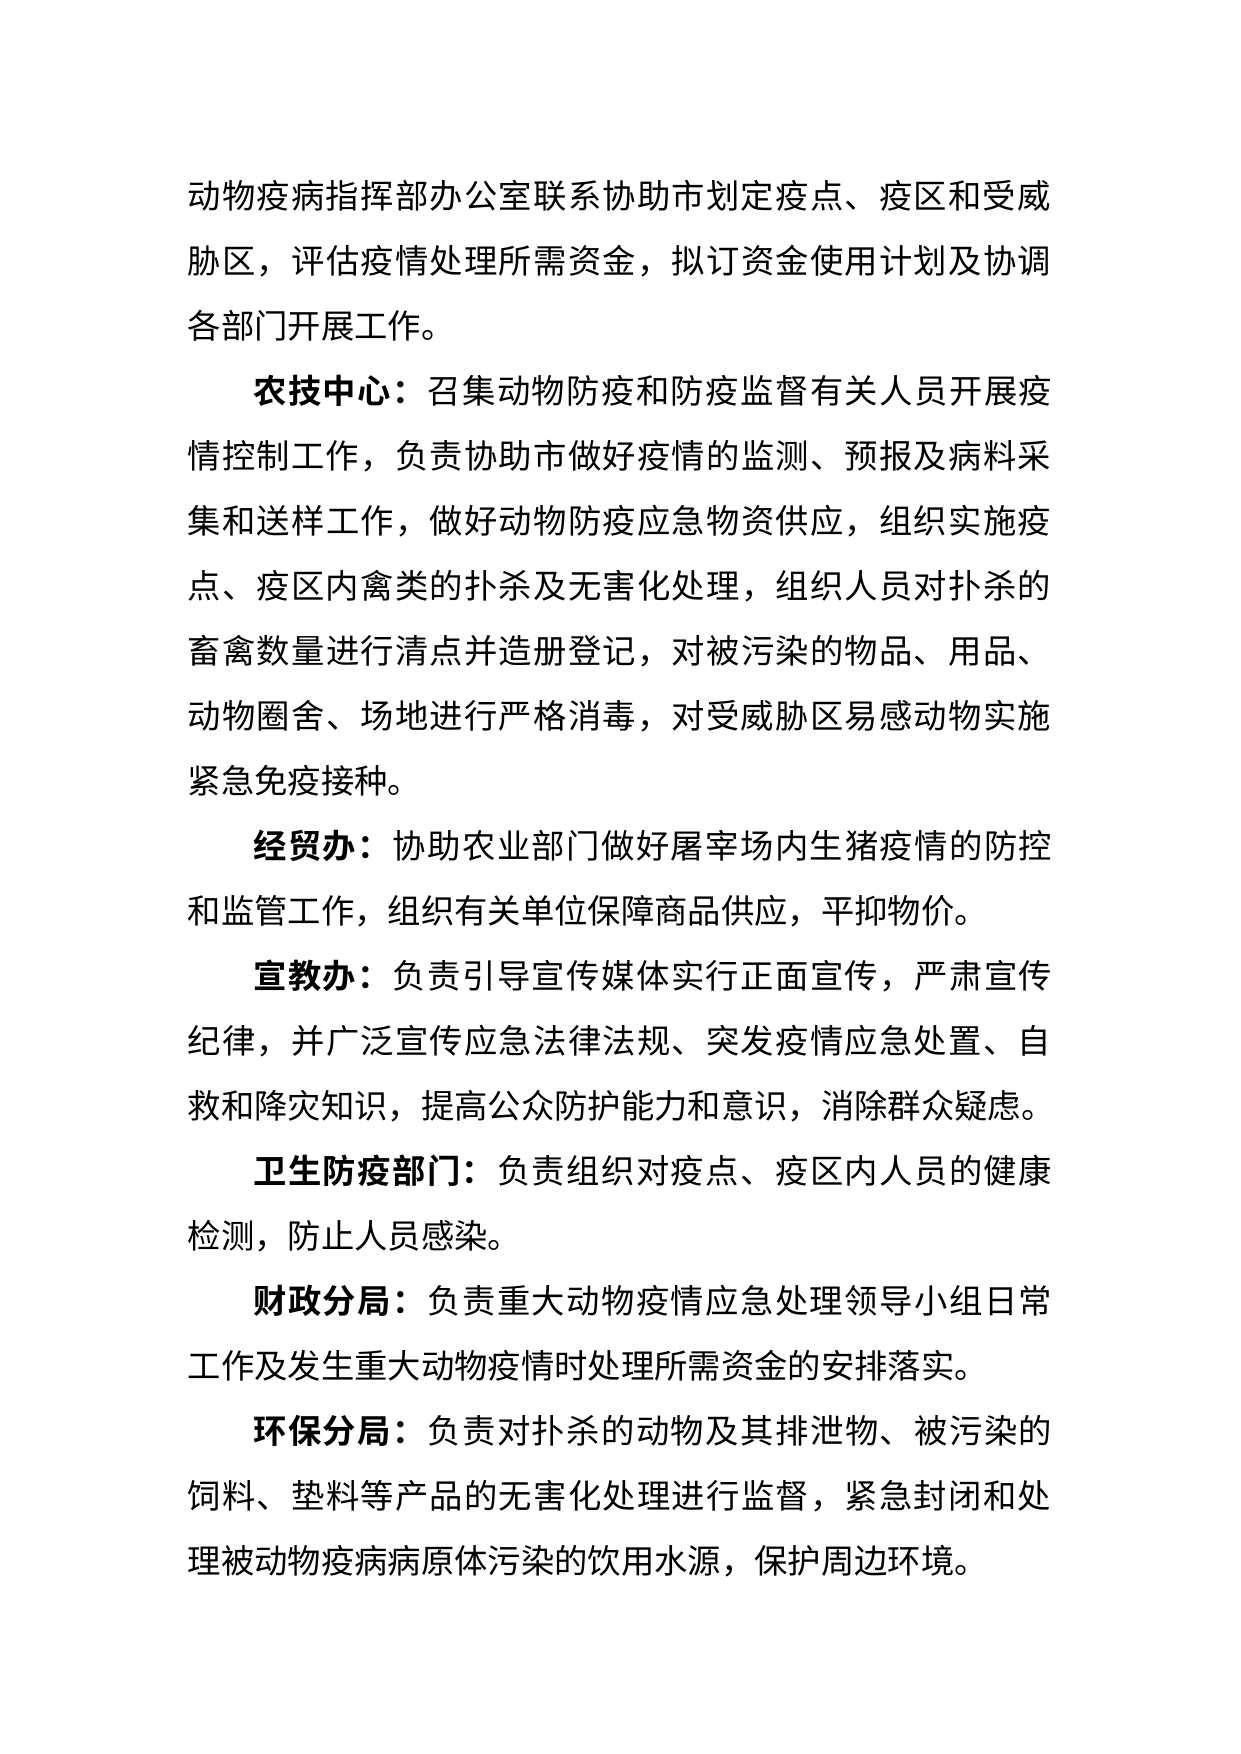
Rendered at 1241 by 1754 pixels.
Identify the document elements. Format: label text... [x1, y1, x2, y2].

text 经贸办：协助农业部门做好屠宰场内生猪疫情的防控和监管工作，组织有关单位保障商品供应，平抑物价。 [187, 812, 1053, 942]
text 宣教办：负责引导宣传媒体实行正面宣传，严肃宣传纪律，并广泛宣传应急法律法规、突发疫情应急处置、自救和降灾知识，提高公众防护能力和意识，消除群众疑虑。 [187, 942, 1053, 1137]
text 卫生防疫部门：负责组织对疫点、疫区内人员的健康检测，防止人员感染。 [187, 1137, 1053, 1267]
text 环保分局：负责对扑杀的动物及其排泄物、被污染的饲料、垫料等产品的无害化处理进行监督，紧急封闭和处理被动物疫病病原体污染的饮用水源，保护周边环境。 [187, 1397, 1053, 1592]
text 财政分局：负责重大动物疫情应急处理领导小组日常工作及发生重大动物疫情时处理所需资金的安排落实。 [187, 1267, 1053, 1397]
text 农技中心：召集动物防疫和防疫监督有关人员开展疫情控制工作，负责协助市做好疫情的监测、预报及病料采集和送样工作，做好动物防疫应急物资供应，组织实施疫点、疫区内禽类的扑杀及无害化处理，组织人员对扑杀的畜禽数量进行清点并造册登记，对被污染的物品、用品、动物圈舍、场地进行严格消毒，对受威胁区易感动物实施紧急免疫接种。 [187, 357, 1053, 812]
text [187, 162, 1053, 357]
